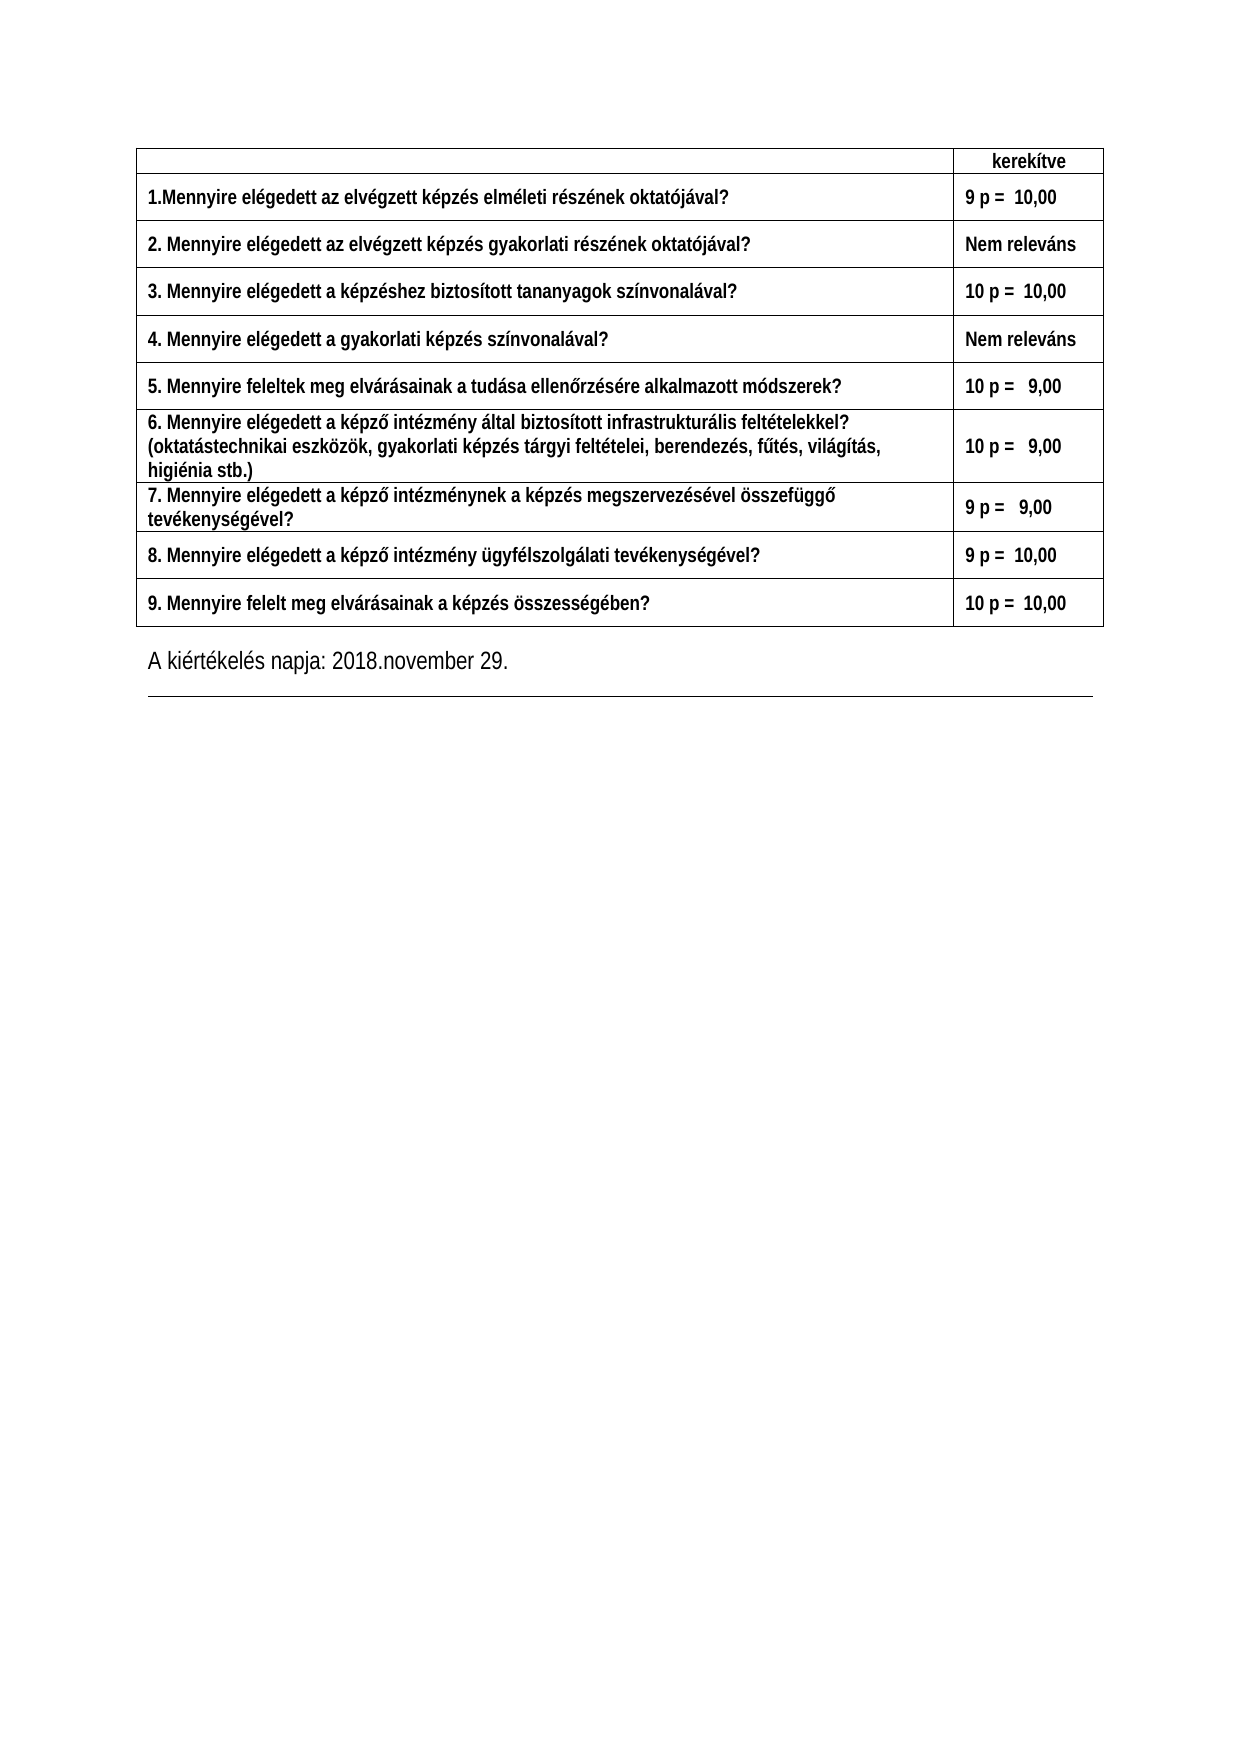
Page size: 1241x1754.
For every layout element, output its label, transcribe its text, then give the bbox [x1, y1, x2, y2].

table_cell 10 p = 9,00 [954, 410, 1103, 482]
table_cell 10 p = 10,00 [954, 268, 1103, 314]
table_cell 7. Mennyire elégedett a képző intézménynek a képzés megszervezésével összefüggő tevékenységével? [137, 483, 953, 531]
table_cell Nem releváns [954, 316, 1103, 362]
table_cell 9 p = 10,00 [954, 174, 1103, 220]
table_cell 9 p = 10,00 [954, 532, 1103, 578]
table_cell 1.Mennyire elégedett az elvégzett képzés elméleti részének oktatójával? [137, 174, 953, 220]
table_cell 2. Mennyire elégedett az elvégzett képzés gyakorlati részének oktatójával? [137, 221, 953, 267]
table_cell 9. Mennyire felelt meg elvárásainak a képzés összességében? [137, 579, 953, 626]
table_cell 9 p = 9,00 [954, 483, 1103, 531]
table_cell 6. Mennyire elégedett a képző intézmény által biztosított infrastrukturális feltételekkel? (oktatástechnikai eszközök, gyakorlati képzés tárgyi feltételei, berendezés, fűtés, világítás, higiénia stb.) [137, 410, 953, 482]
table_cell Nem releváns [954, 221, 1103, 267]
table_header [954, 149, 1103, 173]
table_cell 4. Mennyire elégedett a gyakorlati képzés színvonalával? [137, 316, 953, 362]
table_cell 10 p = 10,00 [954, 579, 1103, 626]
table_cell 3. Mennyire elégedett a képzéshez biztosított tananyagok színvonalával? [137, 268, 953, 314]
table_cell 5. Mennyire feleltek meg elvárásainak a tudása ellenőrzésére alkalmazott módszerek? [137, 363, 953, 409]
table_header Kérdés [137, 149, 953, 173]
text A kiértékelés napja: 2018.november 29. [148, 646, 1093, 674]
table_cell 8. Mennyire elégedett a képző intézmény ügyfélszolgálati tevékenységével? [137, 532, 953, 578]
table_cell 10 p = 9,00 [954, 363, 1103, 409]
